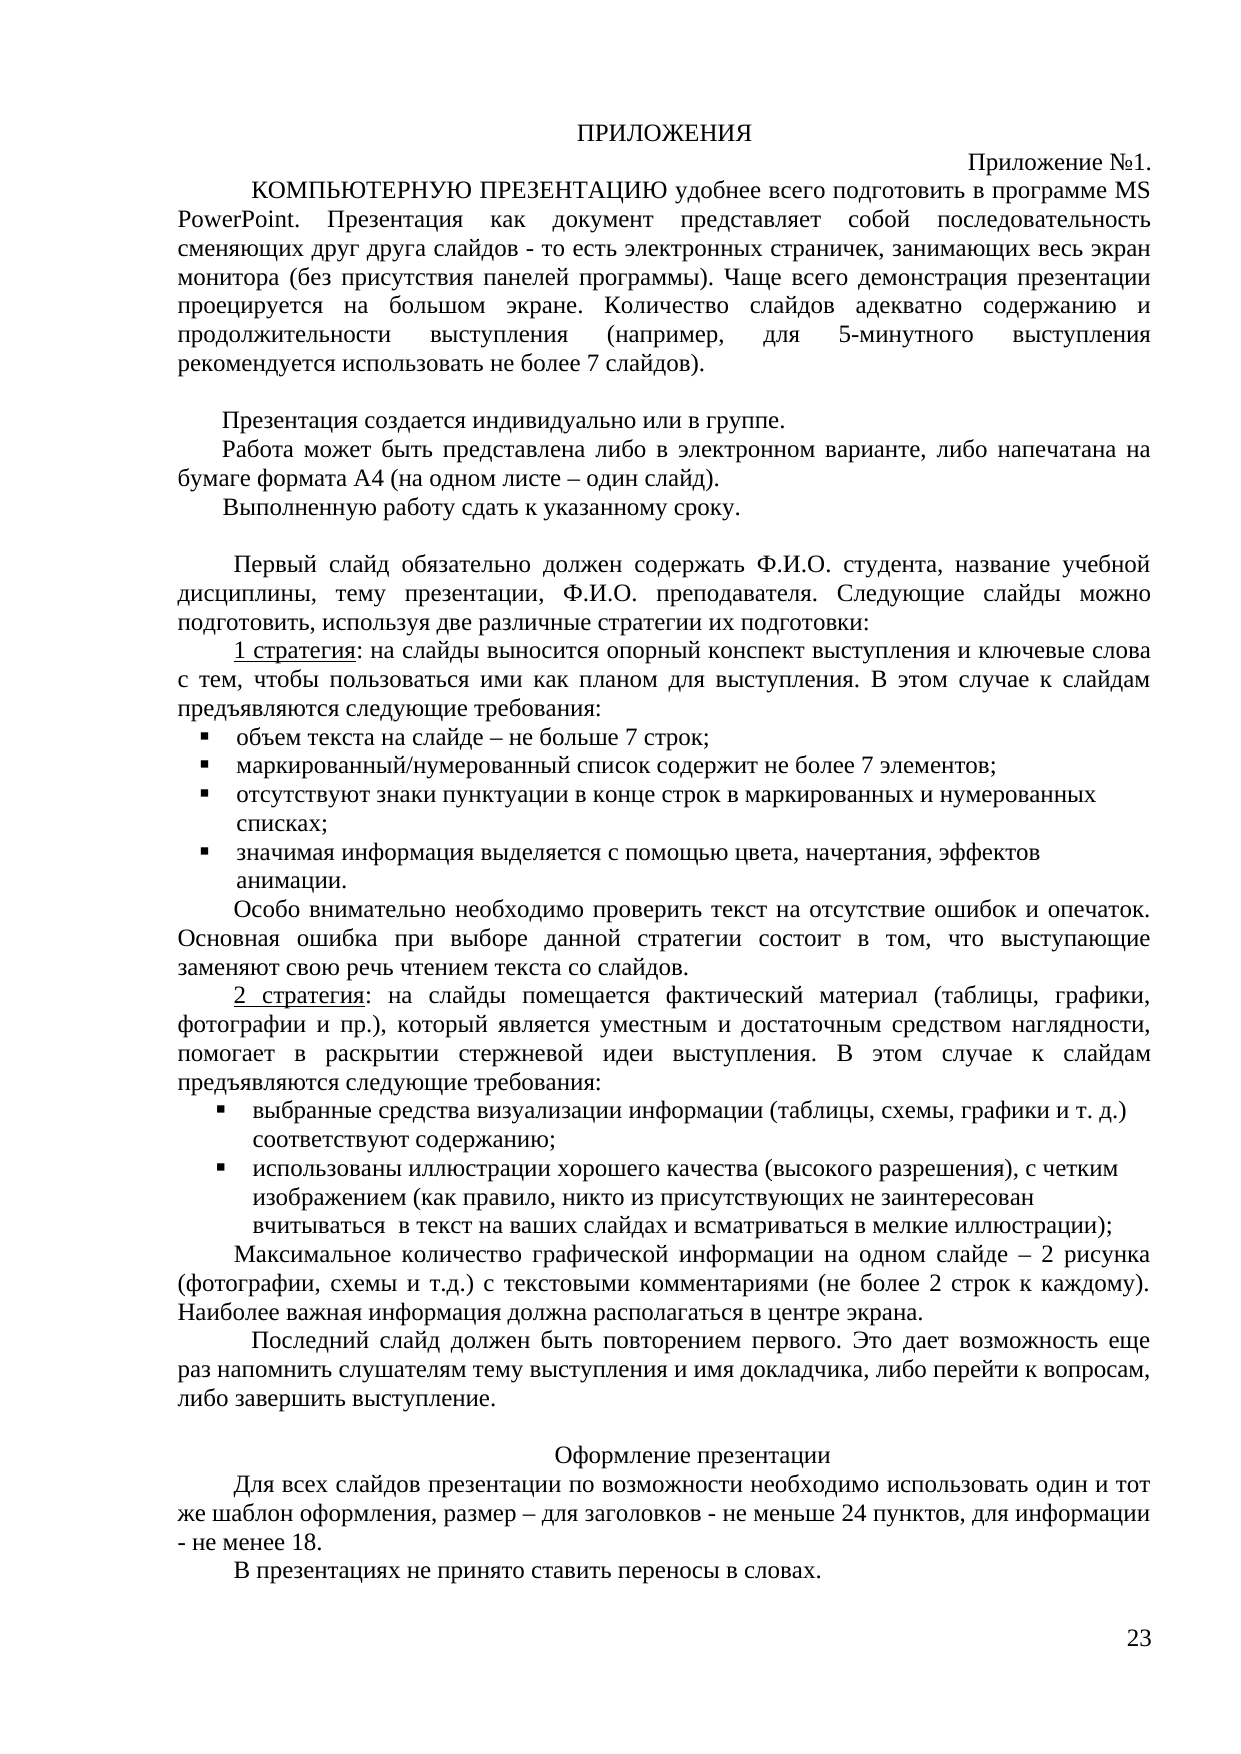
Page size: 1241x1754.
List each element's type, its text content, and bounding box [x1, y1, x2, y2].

text 1 стратегия: на слайды выносится опорный конспект выступления и ключевые слова с тем, чтобы пользоваться ими как планом для выступления. В этом случае к слайдам предъявляются следующие требования: [177, 636, 1152, 722]
list объем текста на слайде – не больше 7 строк; [199, 722, 1152, 751]
text КОМПЬЮТЕРНУЮ ПРЕЗЕНТАЦИЮ удобнее всего подготовить в программе MS PowerPoint. Презентация как документ представляет собой последовательность сменяющих друг друга слайдов - то есть электронных страничек, занимающих весь экран монитора (без присутствия панелей программы). Чаще всего демонстрация презентации проецируется на большом экране. Количество слайдов адекватно содержанию и продолжительности выступления (например, для 5-минутного выступления рекомендуется использовать не более 7 слайдов). [177, 176, 1152, 377]
text Первый слайд обязательно должен содержать Ф.И.О. студента, название учебной дисциплины, тему презентации, Ф.И.О. преподавателя. Следующие слайды можно подготовить, используя две различные стратегии их подготовки: [177, 549, 1152, 636]
text Последний слайд должен быть повторением первого. Это дает возможность еще раз напомнить слушателям тему выступления и имя докладчика, либо перейти к вопросам, либо завершить выступление. [177, 1326, 1152, 1412]
list значимая информация выделяется с помощью цвета, начертания, эффектов анимации. [199, 837, 1152, 894]
list отсутствуют знаки пунктуации в конце строк в маркированных и нумерованных списках; [199, 779, 1152, 837]
list маркированный/нумерованный список содержит не более 7 элементов; [199, 751, 1152, 779]
text Особо внимательно необходимо проверить текст на отсутствие ошибок и опечаток. Основная ошибка при выборе данной стратегии состоит в том, что выступающие заменяют свою речь чтением текста со слайдов. [177, 894, 1152, 981]
text Для всех слайдов презентации по возможности необходимо использовать один и тот же шаблон оформления, размер – для заголовков - не меньше 24 пунктов, для информации - не менее 18. [177, 1469, 1152, 1556]
text 2 стратегия: на слайды помещается фактический материал (таблицы, графики, фотографии и пр.), который является уместным и достаточным средством наглядности, помогает в раскрытии стержневой идеи выступления. В этом случае к слайдам предъявляются следующие требования: [177, 981, 1152, 1096]
list использованы иллюстрации хорошего качества (высокого разрешения), с четким изображением (как правило, никто из присутствующих не заинтересован вчитываться в текст на ваших слайдах и всматриваться в мелкие иллюстрации); [215, 1153, 1152, 1239]
text Оформление презентации [177, 1441, 1152, 1469]
text Максимальное количество графической информации на одном слайде – 2 рисунка (фотографии, схемы и т.д.) с текстовыми комментариями (не более 2 строк к каждому). Наиболее важная информация должна располагаться в центре экрана. [177, 1239, 1152, 1326]
text Выполненную работу сдать к указанному сроку. [222, 492, 1152, 521]
text Презентация создается индивидуально или в группе. [177, 406, 1152, 434]
list выбранные средства визуализации информации (таблицы, схемы, графики и т. д.) соответствуют содержанию; [215, 1096, 1152, 1153]
text ПРИЛОЖЕНИЯ [177, 118, 1152, 147]
text Работа может быть представлена либо в электронном варианте, либо напечатана на бумаге формата А4 (на одном листе – один слайд). [177, 434, 1152, 492]
text Приложение №1. [177, 147, 1152, 176]
text В презентациях не принято ставить переносы в словах. [177, 1556, 1152, 1584]
